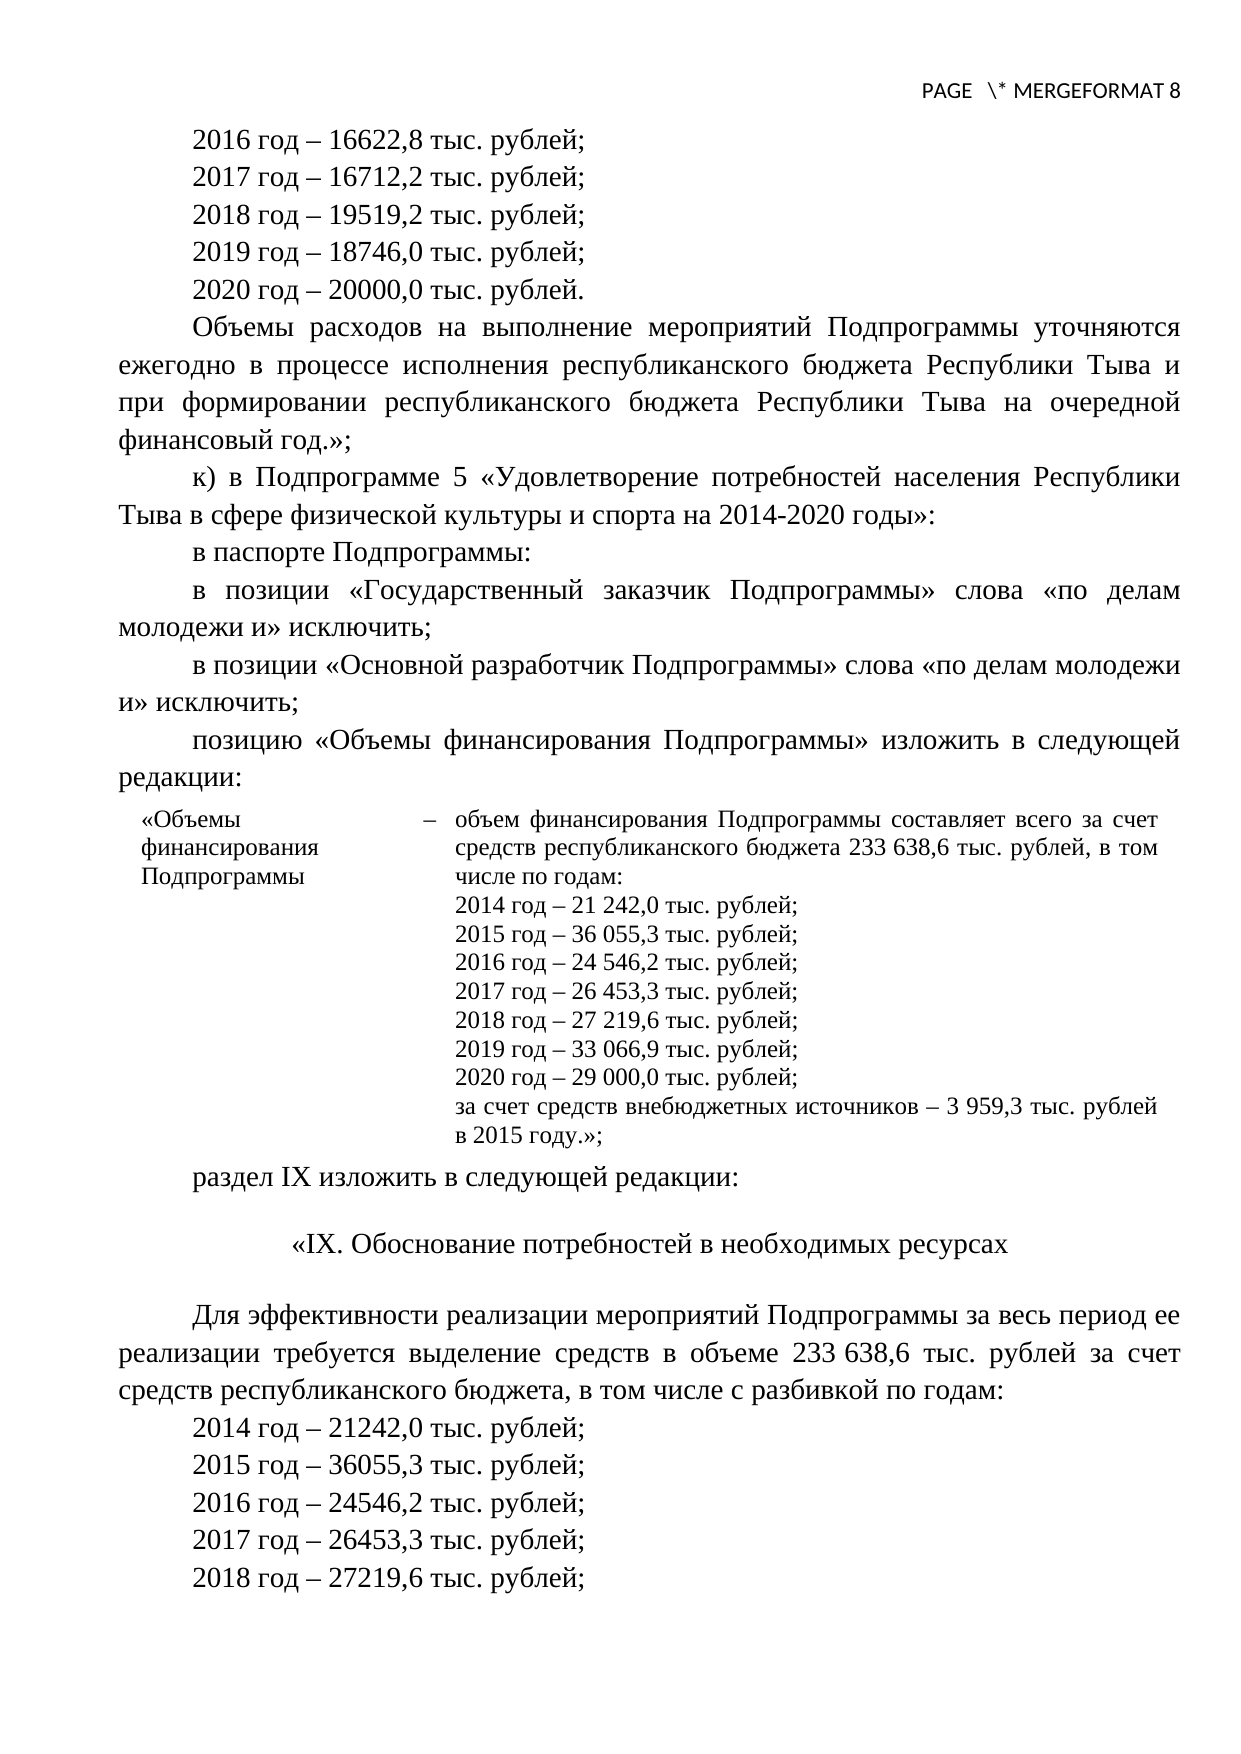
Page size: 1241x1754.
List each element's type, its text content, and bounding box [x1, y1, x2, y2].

table_header – [411, 793, 448, 1159]
text в позиции «Основной разработчик Подпрограммы» слова «по делам молодежи и» исключить; [118, 643, 1181, 718]
text в паспорте Подпрограммы: [118, 531, 1181, 568]
text 2016 год – 24546,2 тыс. рублей; [118, 1481, 1181, 1518]
text Для эффективности реализации мероприятий Подпрограммы за весь период ее реализации требуется выделение средств в объеме 233 638,6 тыс. рублей за счет средств республиканского бюджета, в том числе с разбивкой по годам: [118, 1293, 1181, 1406]
text позицию «Объемы финансирования Подпрограммы» изложить в следующей редакции: [118, 718, 1181, 793]
text Объемы расходов на выполнение мероприятий Подпрограммы уточняются ежегодно в процессе исполнения республиканского бюджета Республики Тыва и при формировании республиканского бюджета Республики Тыва на очередной финансовый год.»; [118, 306, 1181, 456]
text 2018 год – 19519,2 тыс. рублей; [118, 193, 1181, 231]
text 2018 год – 27219,6 тыс. рублей; [118, 1556, 1181, 1593]
table_header «Объемы финансирования Подпрограммы [134, 793, 411, 1159]
text 2014 год – 21242,0 тыс. рублей; [118, 1406, 1181, 1443]
text «IX. Обоснование потребностей в необходимых ресурсах [118, 1226, 1181, 1260]
text 2015 год – 36055,3 тыс. рублей; [118, 1443, 1181, 1481]
text в позиции «Государственный заказчик Подпрограммы» слова «по делам молодежи и» исключить; [118, 568, 1181, 643]
text 2016 год – 16622,8 тыс. рублей; [118, 118, 1181, 156]
text 2017 год – 26453,3 тыс. рублей; [118, 1518, 1181, 1556]
text 2019 год – 18746,0 тыс. рублей; [118, 231, 1181, 268]
text к) в Подпрограмме 5 «Удовлетворение потребностей населения Республики Тыва в сфере физической культуры и спорта на 2014-2020 годы»: [118, 456, 1181, 531]
text 2017 год – 16712,2 тыс. рублей; [118, 156, 1181, 193]
text раздел IX изложить в следующей редакции: [118, 1159, 1181, 1193]
text 2020 год – 20000,0 тыс. рублей. [118, 268, 1181, 306]
table_header объем финансирования Подпрограммы составляет всего за счет средств республиканского бюджета 233 638,6 тыс. рублей, в том числе по годам: 2014 год – 21 242,0 тыс. рублей; 2015 год – 36 055,3 тыс. рублей; 2016 год – 24 546,2 тыс. рублей; 2017 год – 26 453,3 тыс. рублей; 2018 год – 27 219,6 тыс. рублей; 2019 год – 33 066,9 тыс. рублей; 2020 год – 29 000,0 тыс. рублей; за счет средств внебюджетных источников – 3 959,3 тыс. рублей в 2015 году.»; [448, 793, 1165, 1159]
